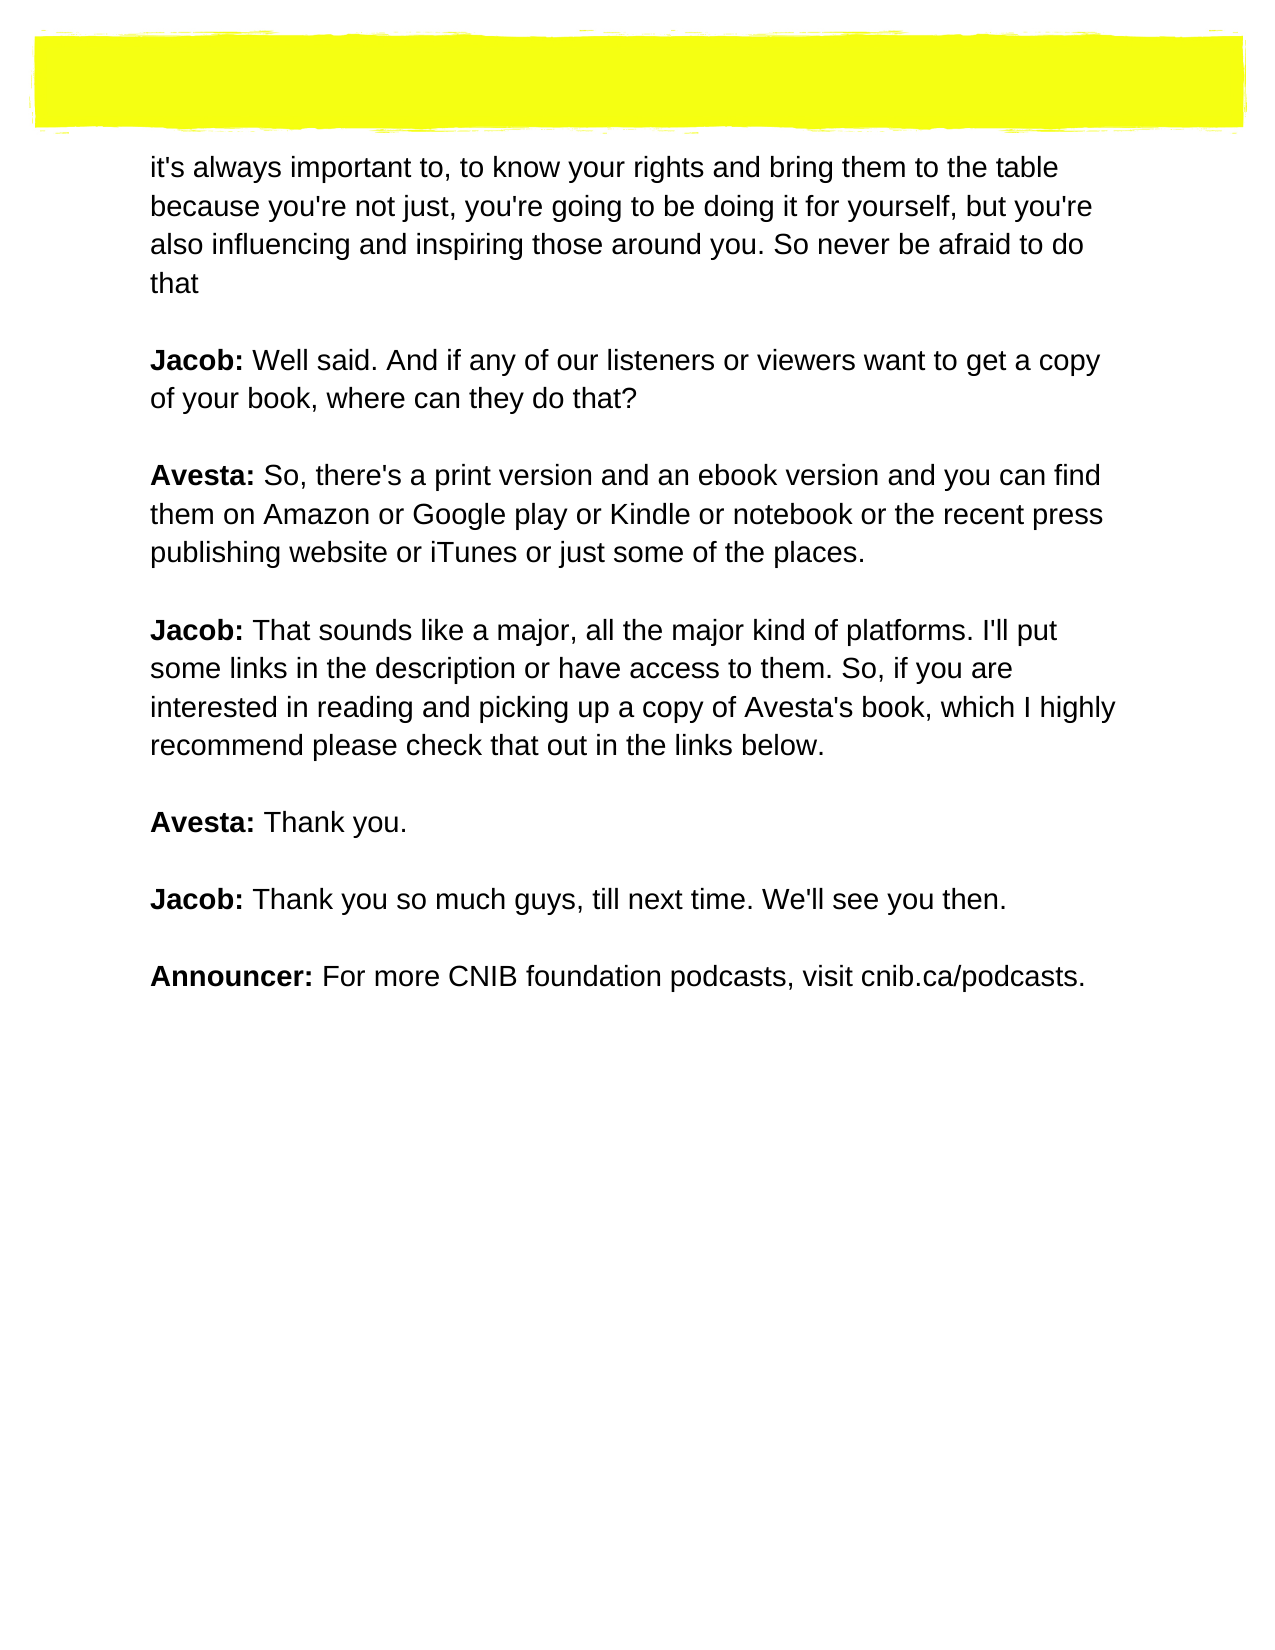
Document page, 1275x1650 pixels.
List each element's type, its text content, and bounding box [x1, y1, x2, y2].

text Avesta: Thank you. [150, 805, 1125, 839]
text Avesta: So, there's a print version and an ebook version and you can find them on Amazon or Google play or Kindle or notebook or the recent press publishing website or iTunes or just some of the places. [150, 458, 1125, 569]
text Jacob: That sounds like a major, all the major kind of platforms. I'll put some links in the description or have access to them. So, if you are interested in reading and picking up a copy of Avesta's book, which I highly recommend please check that out in the links below. [150, 612, 1125, 762]
text Jacob: Thank you so much guys, till next time. We'll see you then. [150, 882, 1125, 916]
text Jacob: Well said. And if any of our listeners or viewers want to get a copy of your book, where can they do that? [150, 343, 1125, 415]
text Announcer: For more CNIB foundation podcasts, visit cnib.ca/podcasts. [150, 959, 1125, 993]
picture [28, 28, 1250, 135]
